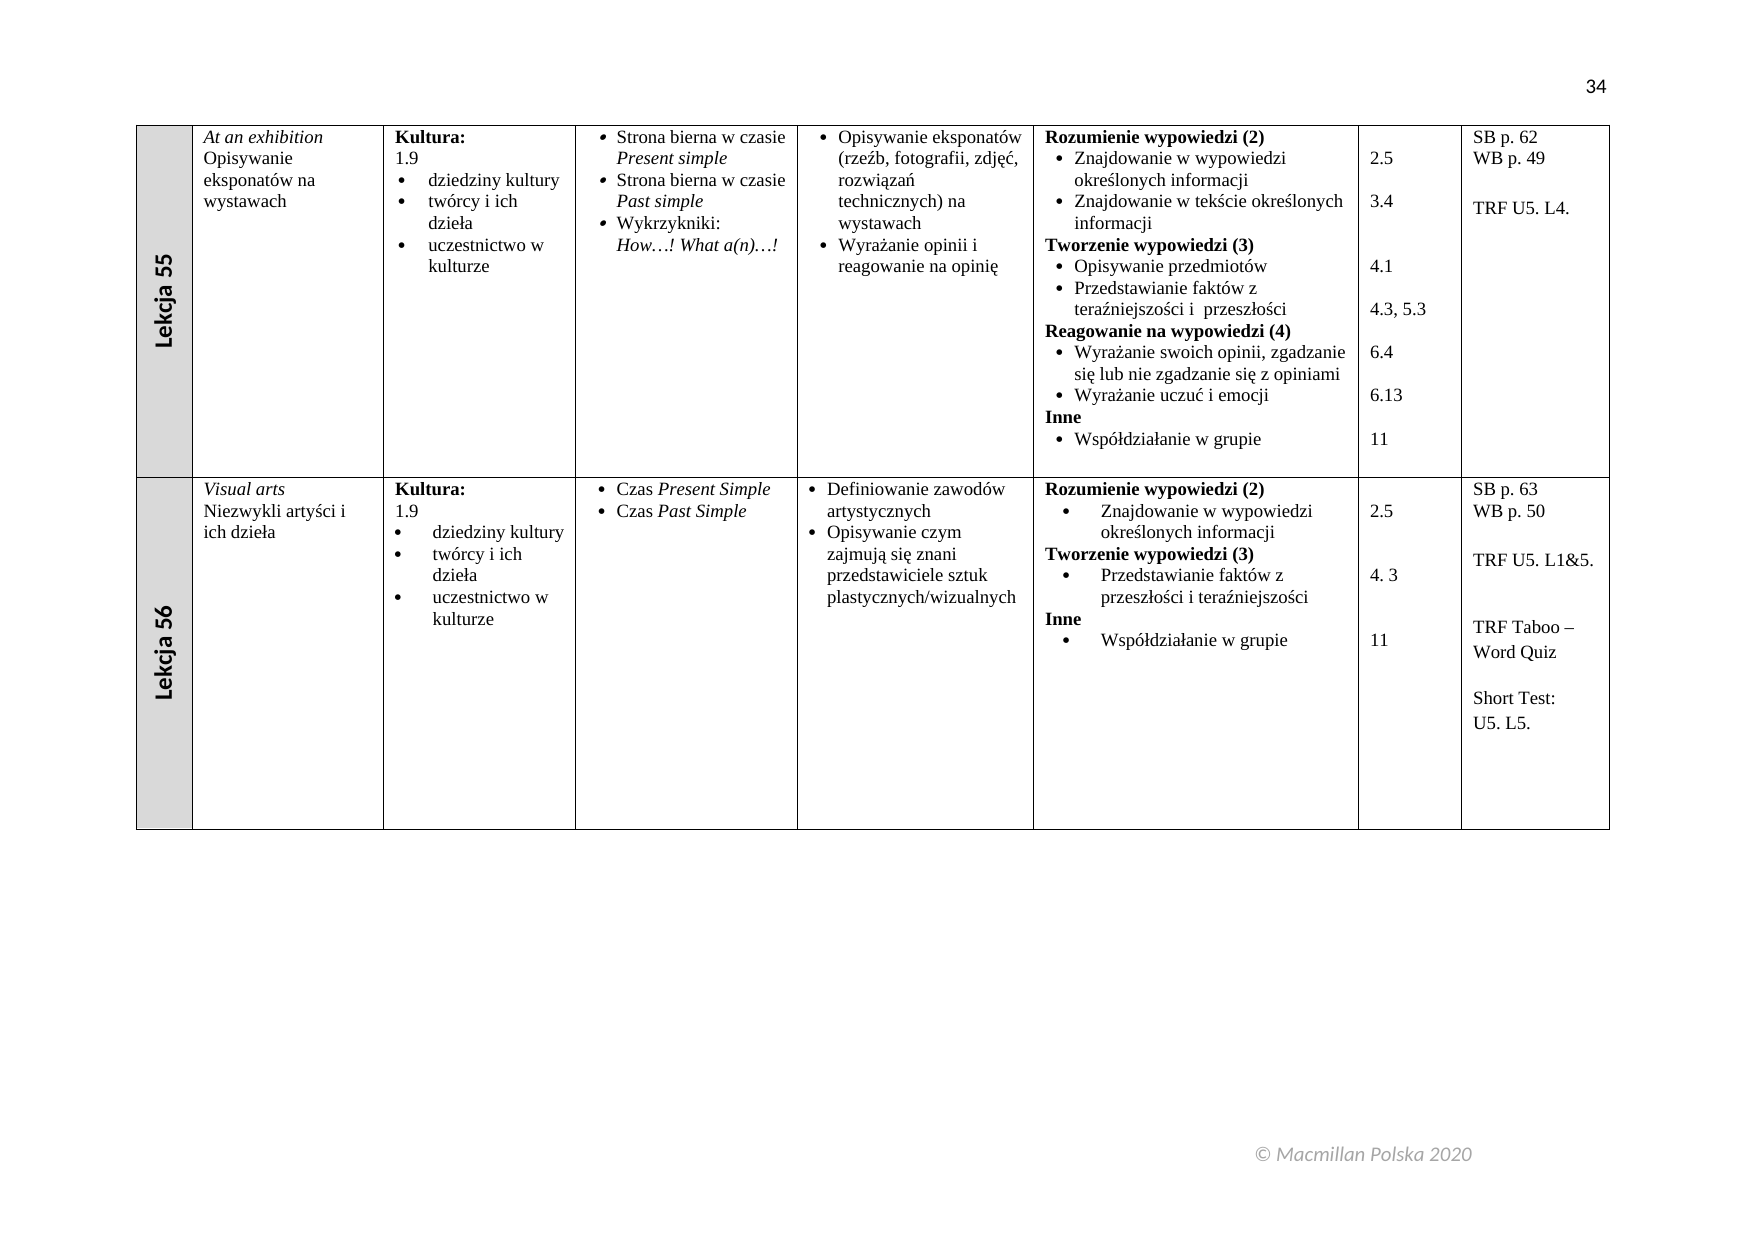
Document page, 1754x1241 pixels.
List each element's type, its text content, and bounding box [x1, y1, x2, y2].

table_cell Rozumienie wypowiedzi (2) Znajdowanie w wypowiedzi określonych informacji Znajdowanie w tekście określonych informacji Tworzenie wypowiedzi (3) Opisywanie przedmiotów Przedstawianie faktów z teraźniejszości i przeszłości Reagowanie na wypowiedzi (4) Wyrażanie swoich opinii, zgadzanie się lub nie zgadzanie się z opiniami Wyrażanie uczuć i emocji Inne Współdziałanie w grupie [1034, 126, 1358, 477]
table_cell 2.5 4. 3 11 [1359, 478, 1461, 828]
table_cell Visual arts Niezwykli artyści i ich dzieła [193, 478, 383, 828]
table_cell Lekcja 56 [137, 478, 192, 828]
table_cell Kultura: 1.9 dziedziny kultury twórcy i ich dzieła uczestnictwo w kulturze [384, 126, 575, 477]
table_cell Kultura: 1.9 dziedziny kultury twórcy i ich dzieła uczestnictwo w kulturze [384, 478, 575, 828]
table_cell SB p. 62 WB p. 49 TRF U5. L4. [1462, 126, 1609, 477]
table_cell Rozumienie wypowiedzi (2) Znajdowanie w wypowiedzi określonych informacji Tworzenie wypowiedzi (3) Przedstawianie faktów z przeszłości i teraźniejszości Inne Współdziałanie w grupie [1034, 478, 1358, 828]
table_cell Opisywanie eksponatów (rzeźb, fotografii, zdjęć, rozwiązań technicznych) na wystawach Wyrażanie opinii i reagowanie na opinię [798, 126, 1033, 477]
table_cell Strona bierna w czasie Present simple Strona bierna w czasie Past simple Wykrzykniki: How…! What a(n)…! [576, 126, 797, 477]
table_cell 2.5 3.4 4.1 4.3, 5.3 6.4 6.13 11 [1359, 126, 1461, 477]
table_cell At an exhibition Opisywanie eksponatów na wystawach [193, 126, 383, 477]
table_cell Lekcja 55 [137, 126, 192, 477]
table_cell SB p. 63 WB p. 50 TRF U5. L1&5. TRF Taboo –Word Quiz Short Test: U5. L5. [1462, 478, 1609, 828]
table_cell Definiowanie zawodów artystycznych Opisywanie czym zajmują się znani przedstawiciele sztuk plastycznych/wizualnych [798, 478, 1033, 828]
table_cell Czas Present Simple Czas Past Simple [576, 478, 797, 828]
